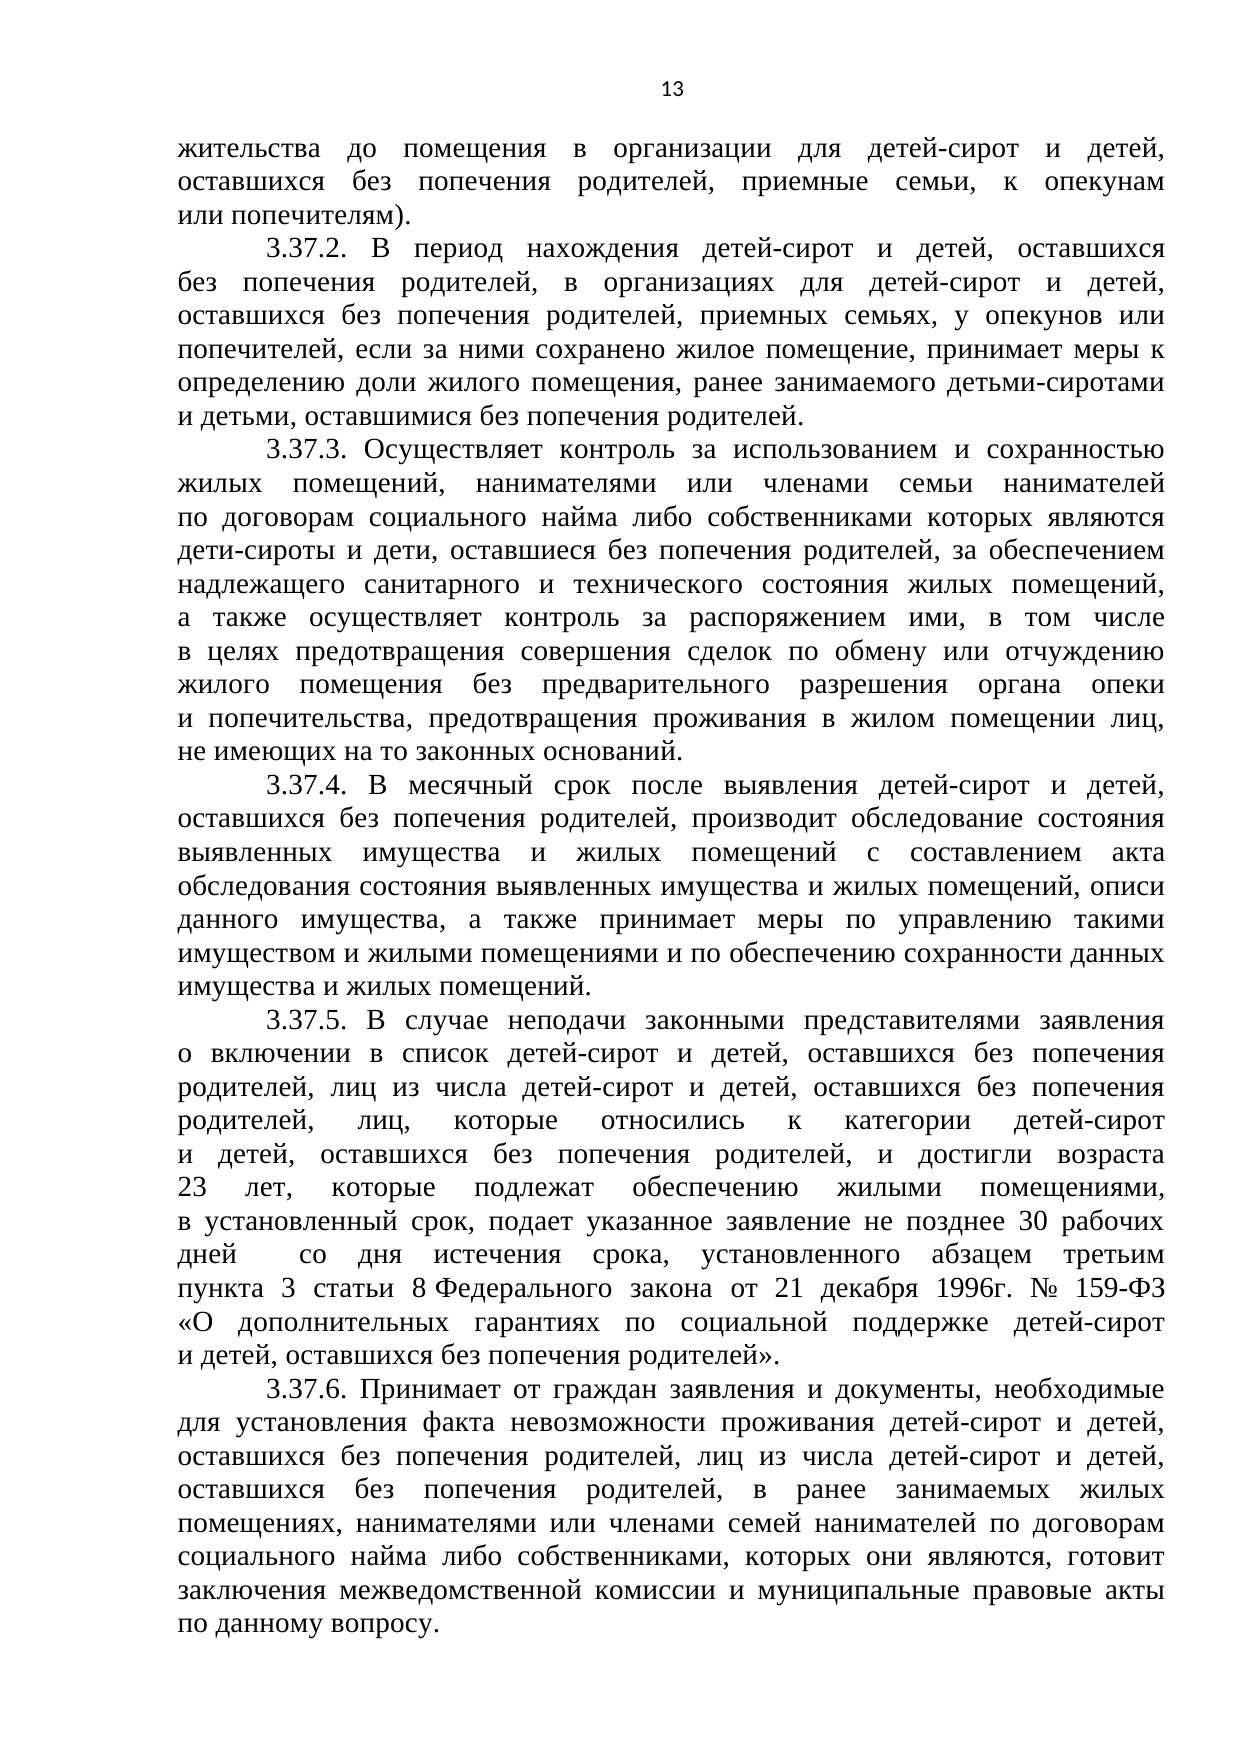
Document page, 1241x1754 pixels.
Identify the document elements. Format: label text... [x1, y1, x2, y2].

text 3.37.6. Принимает от граждан заявления и документы, необходимые для установления факта невозможности проживания детей-сирот и детей, оставшихся без попечения родителей, лиц из числа детей-сирот и детей, оставшихся без попечения родителей, в ранее занимаемых жилых помещениях, нанимателями или членами семей нанимателей по договорам социального найма либо собственниками, которых они являются, готовит заключения межведомственной комиссии и муниципальные правовые акты по данному вопросу. [177, 1371, 1167, 1639]
text 3.37.2. В период нахождения детей-сирот и детей, оставшихся без попечения родителей, в организациях для детей-сирот и детей, оставшихся без попечения родителей, приемных семьях, у опекунов или попечителей, если за ними сохранено жилое помещение, принимает меры к определению доли жилого помещения, ранее занимаемого детьми-сиротами и детьми, оставшимися без попечения родителей. [177, 230, 1167, 432]
text 3.37.3. Осуществляет контроль за использованием и сохранностью жилых помещений, нанимателями или членами семьи нанимателей по договорам социального найма либо собственниками которых являются дети-сироты и дети, оставшиеся без попечения родителей, за обеспечением надлежащего санитарного и технического состояния жилых помещений, а также осуществляет контроль за распоряжением ими, в том числе в целях предотвращения совершения сделок по обмену или отчуждению жилого помещения без предварительного разрешения органа опеки и попечительства, предотвращения проживания в жилом помещении лиц, не имеющих на то законных оснований. [177, 432, 1167, 767]
text 3.37.5. В случае неподачи законными представителями заявления о включении в список детей-сирот и детей, оставшихся без попечения родителей, лиц из числа детей-сирот и детей, оставшихся без попечения родителей, лиц, которые относились к категории детей-сирот и детей, оставшихся без попечения родителей, и достигли возраста 23 лет, которые подлежат обеспечению жилыми помещениями, в установленный срок, подает указанное заявление не позднее 30 рабочих дней со дня истечения срока, установленного абзацем третьим пункта 3 статьи 8 Федерального закона от 21 декабря 1996г. № 159-ФЗ «О дополнительных гарантиях по социальной поддержке детей-сирот и детей, оставшихся без попечения родителей». [177, 1002, 1167, 1371]
text 3.37.4. В месячный срок после выявления детей-сирот и детей, оставшихся без попечения родителей, производит обследование состояния выявленных имущества и жилых помещений с составлением акта обследования состояния выявленных имущества и жилых помещений, описи данного имущества, а также принимает меры по управлению такими имуществом и жилыми помещениями и по обеспечению сохранности данных имущества и жилых помещений. [177, 767, 1167, 1002]
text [177, 130, 1167, 230]
